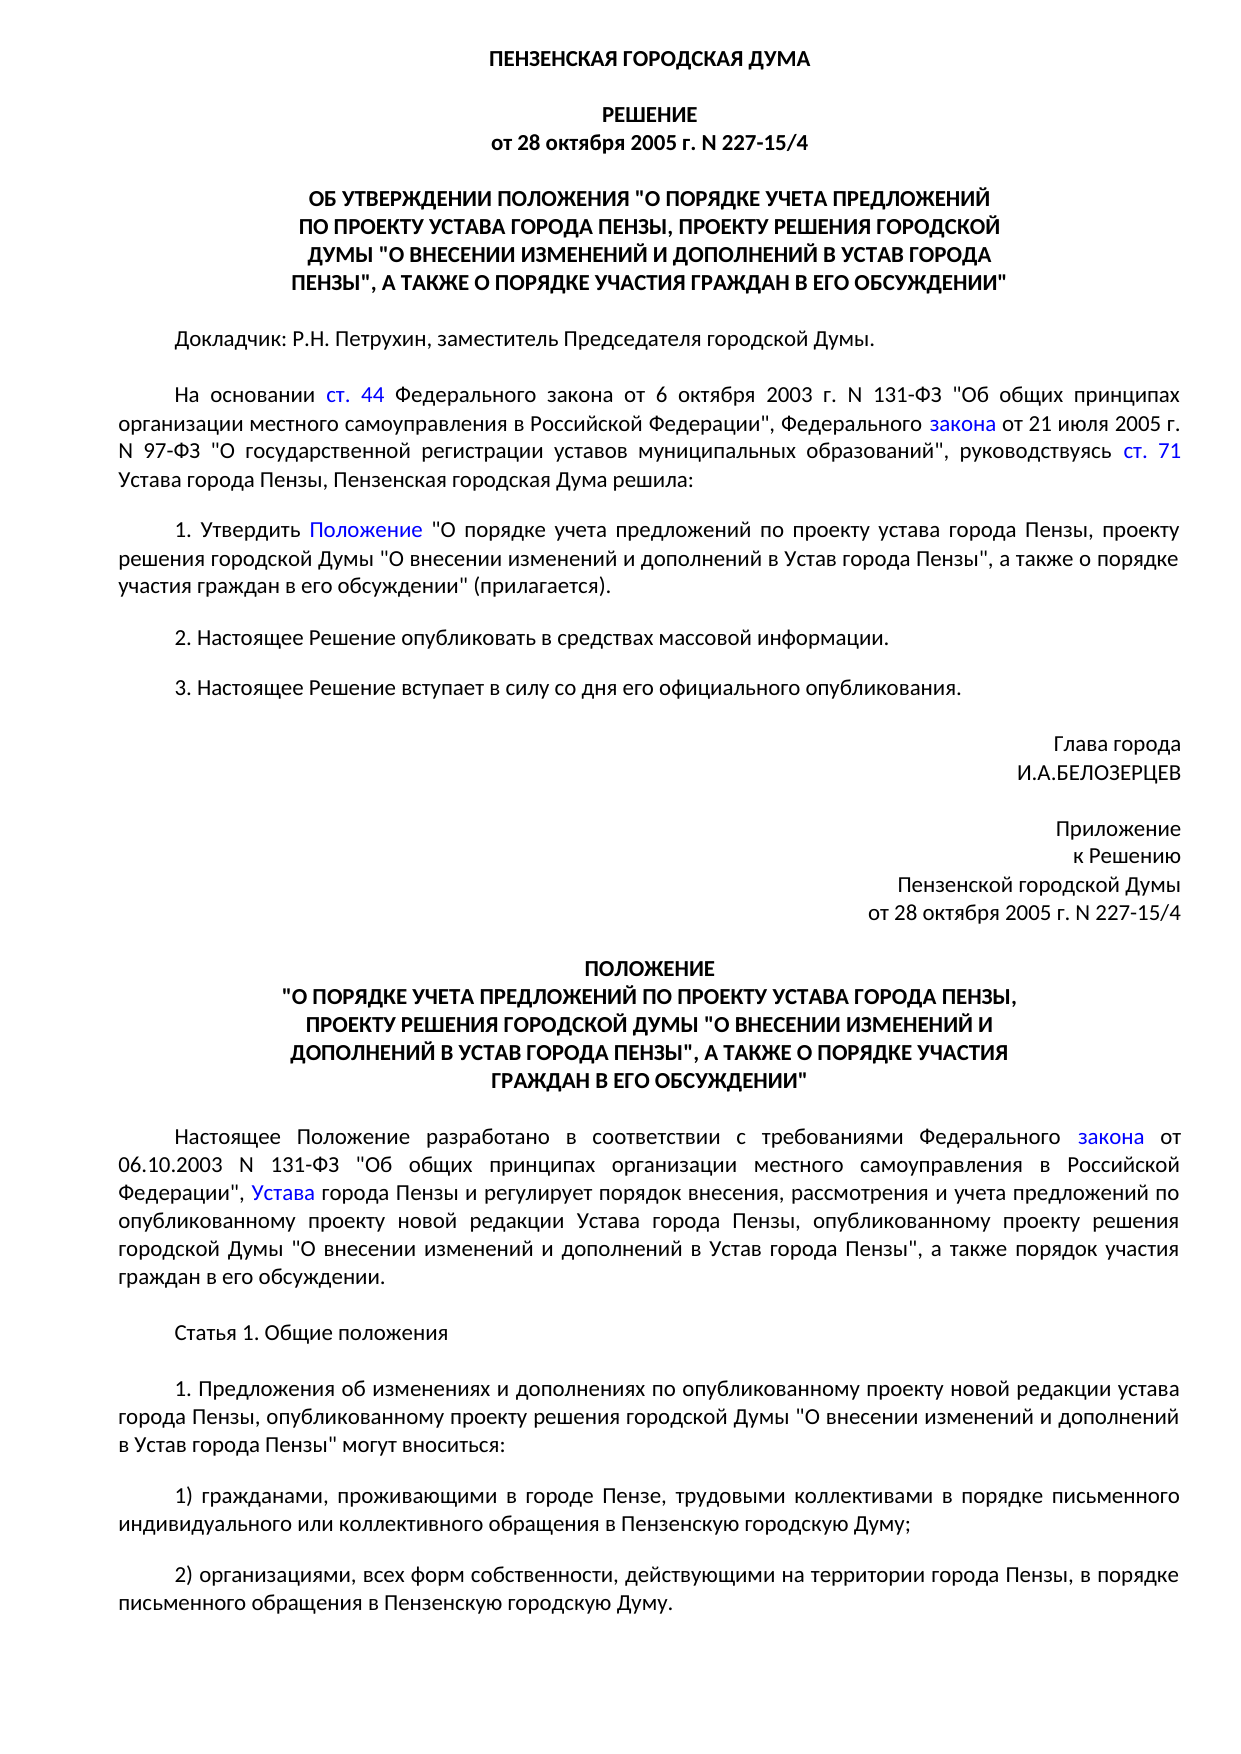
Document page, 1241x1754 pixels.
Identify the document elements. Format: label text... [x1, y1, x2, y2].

text к Решению [118, 842, 1181, 870]
title РЕШЕНИЕ [118, 100, 1181, 128]
title ПЕНЗЫ", А ТАКЖЕ О ПОРЯДКЕ УЧАСТИЯ ГРАЖДАН В ЕГО ОБСУЖДЕНИИ" [118, 268, 1181, 297]
text Приложение [118, 814, 1181, 842]
text Настоящее Положение разработано в соответствии с требованиями Федерального закона от 06.10.2003 N 131-ФЗ "Об общих принципах организации местного самоуправления в Российской Федерации", Устава города Пензы и регулирует порядок внесения, рассмотрения и учета предложений по опубликованному проекту новой редакции Устава города Пензы, опубликованному проекту решения городской Думы "О внесении изменений и дополнений в Устав города Пензы", а также порядок участия граждан в его обсуждении. [118, 1122, 1181, 1290]
text 1. Утвердить Положение "О порядке учета предложений по проекту устава города Пензы, проекту решения городской Думы "О внесении изменений и дополнений в Устав города Пензы", а также о порядке участия граждан в его обсуждении" (прилагается). [118, 516, 1181, 600]
title ОБ УТВЕРЖДЕНИИ ПОЛОЖЕНИЯ "О ПОРЯДКЕ УЧЕТА ПРЕДЛОЖЕНИЙ [118, 184, 1181, 212]
title ПЕНЗЕНСКАЯ ГОРОДСКАЯ ДУМА [118, 44, 1181, 72]
text Пензенской городской Думы [118, 870, 1181, 898]
text от 28 октября 2005 г. N 227-15/4 [118, 898, 1181, 926]
text Докладчик: Р.Н. Петрухин, заместитель Председателя городской Думы. [118, 324, 1181, 353]
text 2) организациями, всех форм собственности, действующими на территории города Пензы, в порядке письменного обращения в Пензенскую городскую Думу. [118, 1560, 1181, 1616]
title ГРАЖДАН В ЕГО ОБСУЖДЕНИИ" [118, 1066, 1181, 1094]
title ПРОЕКТУ РЕШЕНИЯ ГОРОДСКОЙ ДУМЫ "О ВНЕСЕНИИ ИЗМЕНЕНИЙ И [118, 1010, 1181, 1038]
text И.А.БЕЛОЗЕРЦЕВ [118, 758, 1181, 786]
title "О ПОРЯДКЕ УЧЕТА ПРЕДЛОЖЕНИЙ ПО ПРОЕКТУ УСТАВА ГОРОДА ПЕНЗЫ, [118, 982, 1181, 1010]
text 1) гражданами, проживающими в городе Пензе, трудовыми коллективами в порядке письменного индивидуального или коллективного обращения в Пензенскую городскую Думу; [118, 1481, 1181, 1537]
text Глава города [118, 729, 1181, 758]
text 3. Настоящее Решение вступает в силу со дня его официального опубликования. [118, 673, 1181, 702]
text 1. Предложения об изменениях и дополнениях по опубликованному проекту новой редакции устава города Пензы, опубликованному проекту решения городской Думы "О внесении изменений и дополнений в Устав города Пензы" могут вноситься: [118, 1374, 1181, 1458]
text 2. Настоящее Решение опубликовать в средствах массовой информации. [118, 623, 1181, 651]
title ДУМЫ "О ВНЕСЕНИИ ИЗМЕНЕНИЙ И ДОПОЛНЕНИЙ В УСТАВ ГОРОДА [118, 241, 1181, 268]
title ПОЛОЖЕНИЕ [118, 954, 1181, 982]
title ПО ПРОЕКТУ УСТАВА ГОРОДА ПЕНЗЫ, ПРОЕКТУ РЕШЕНИЯ ГОРОДСКОЙ [118, 212, 1181, 241]
title от 28 октября 2005 г. N 227-15/4 [118, 128, 1181, 156]
text Статья 1. Общие положения [118, 1318, 1181, 1346]
text На основании ст. 44 Федерального закона от 6 октября 2003 г. N 131-ФЗ "Об общих принципах организации местного самоуправления в Российской Федерации", Федерального закона от 21 июля 2005 г. N 97-ФЗ "О государственной регистрации уставов муниципальных образований", руководствуясь ст. 71 Устава города Пензы, Пензенская городская Дума решила: [118, 381, 1181, 493]
title ДОПОЛНЕНИЙ В УСТАВ ГОРОДА ПЕНЗЫ", А ТАКЖЕ О ПОРЯДКЕ УЧАСТИЯ [118, 1038, 1181, 1066]
